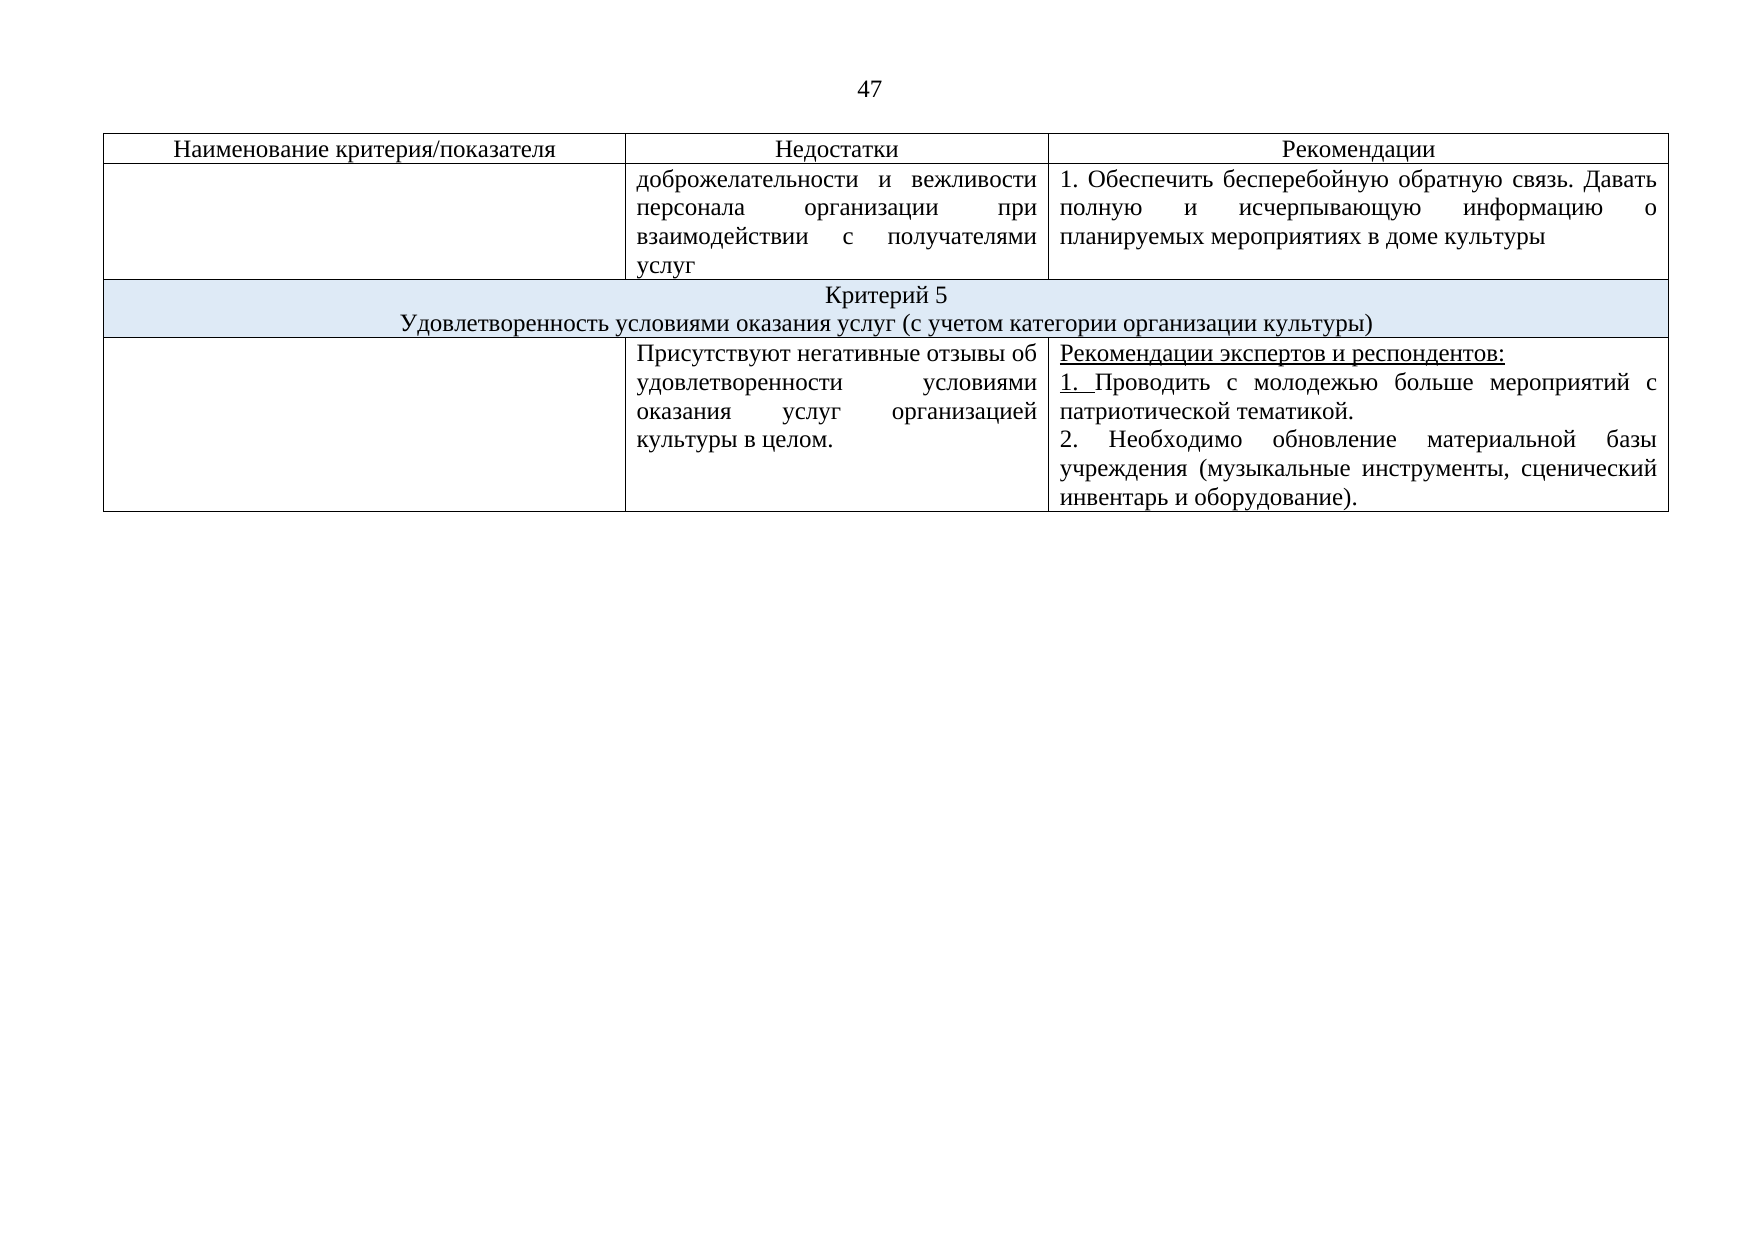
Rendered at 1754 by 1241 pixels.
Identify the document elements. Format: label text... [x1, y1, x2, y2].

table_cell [1049, 164, 1668, 279]
table_cell Критерий 5 Удовлетворенность условиями оказания услуг (с учетом категории организации культуры) [104, 280, 1668, 337]
table_cell [104, 164, 625, 279]
table_header Недостатки [626, 134, 1048, 163]
table_header Наименование критерия/показателя [104, 134, 625, 163]
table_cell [626, 164, 1048, 279]
table_cell Рекомендации экспертов и респондентов: 1. Проводить с молодежью больше мероприятий с патриотической тематикой. 2. Необходимо обновление материальной базы учреждения (музыкальные инструменты, сценический инвентарь и оборудование). [1049, 338, 1668, 511]
table_cell Присутствуют негативные отзывы об удовлетворенности условиями оказания услуг организацией культуры в целом. [626, 338, 1048, 511]
table_cell [104, 338, 625, 511]
table_header Рекомендации [1049, 134, 1668, 163]
